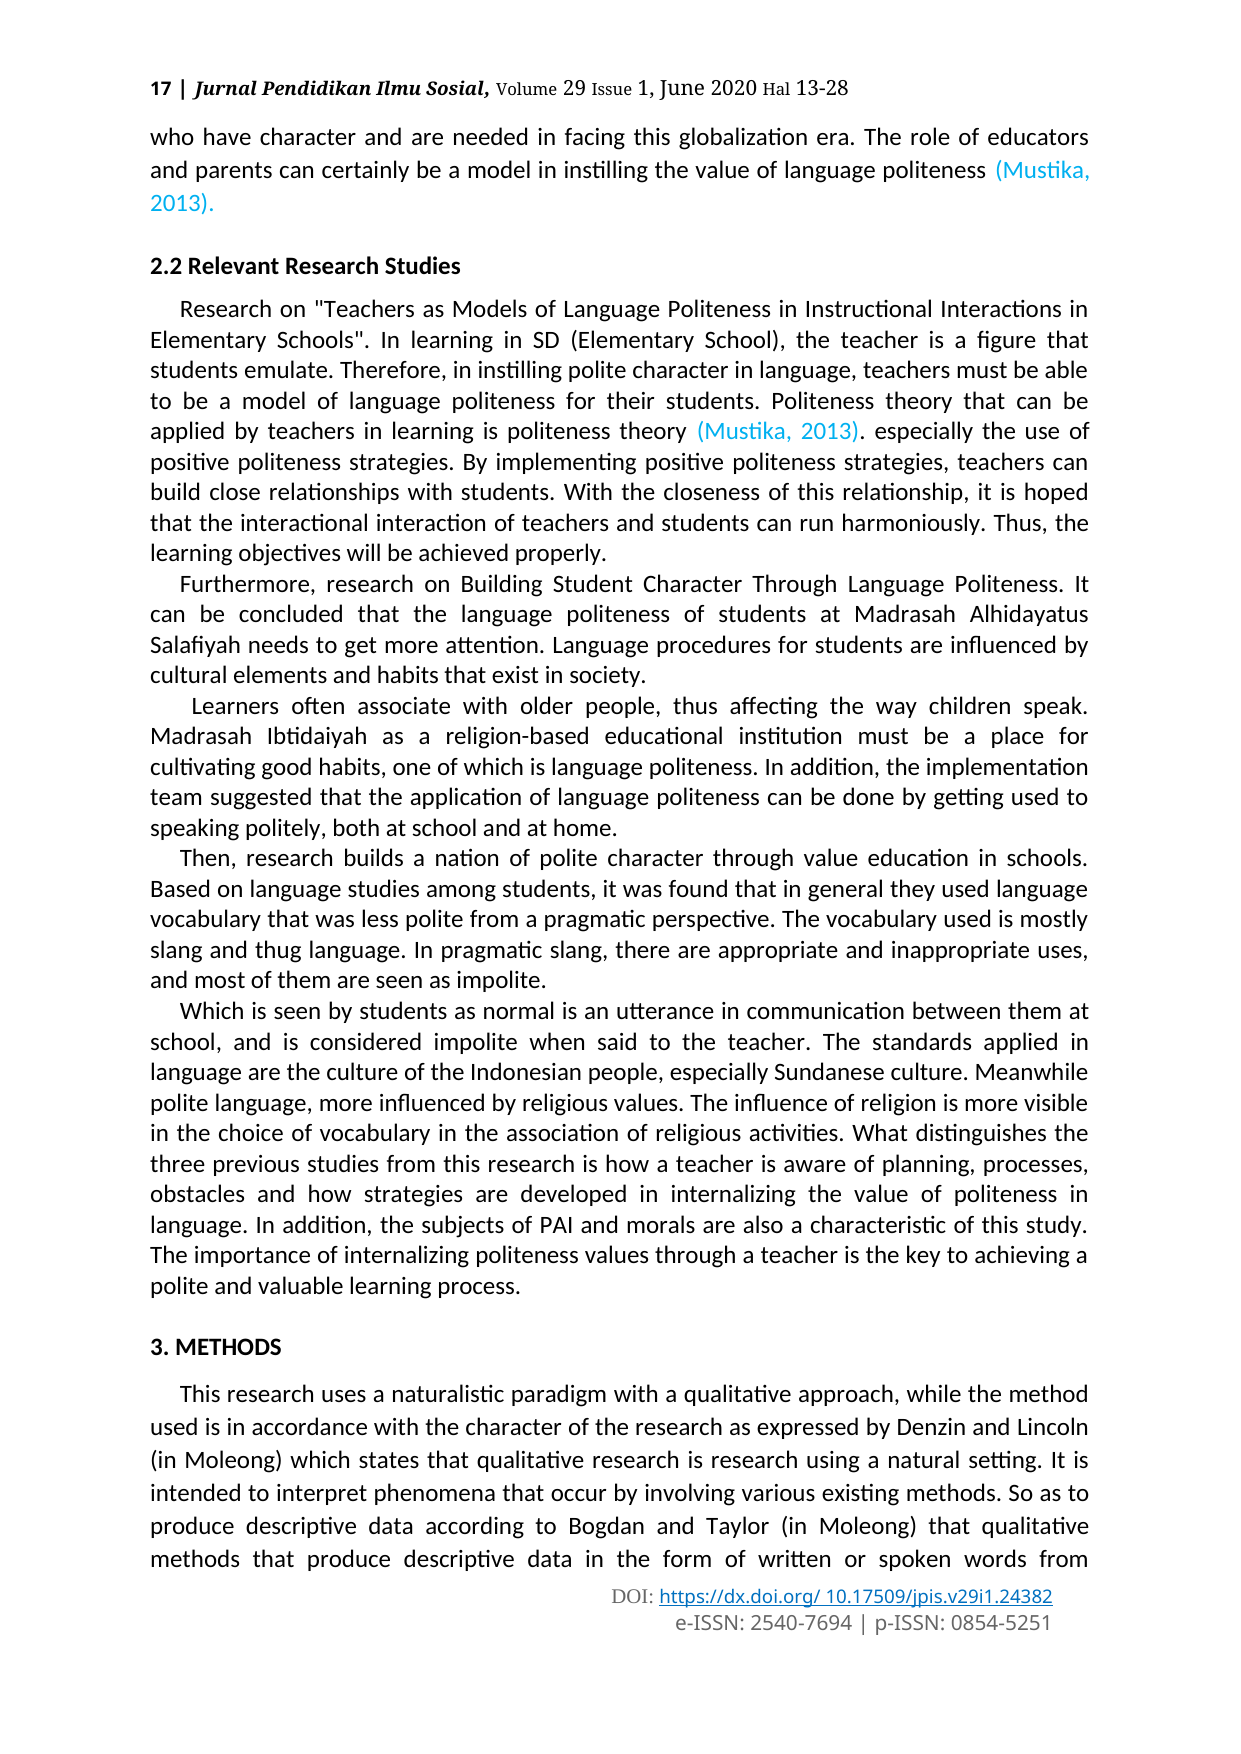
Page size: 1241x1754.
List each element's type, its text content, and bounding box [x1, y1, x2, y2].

text Then, research builds a nation of polite character through value education in schools. Based on language studies among students, it was found that in general they used language vocabulary that was less polite from a pragmatic perspective. The vocabulary used is mostly slang and thug language. In pragmatic slang, there are appropriate and inappropriate uses, and most of them are seen as impolite. [150, 843, 1090, 995]
text Which is seen by students as normal is an utterance in communication between them at school, and is considered impolite when said to the teacher. The standards applied in language are the culture of the Indonesian people, especially Sundanese culture. Meanwhile polite language, more influenced by religious values. The influence of religion is more visible in the choice of vocabulary in the association of religious activities. What distinguishes the three previous studies from this research is how a teacher is aware of planning, processes, obstacles and how strategies are developed in internalizing the value of politeness in language. In addition, the subjects of PAI and morals are also a characteristic of this study. The importance of internalizing politeness values through a teacher is the key to achieving a polite and valuable learning process. [150, 995, 1090, 1300]
text 3. METHODS [150, 1331, 1090, 1361]
text 2.2 Relevant Research Studies [150, 250, 1090, 281]
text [150, 1378, 1090, 1573]
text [150, 121, 1090, 217]
text Furthermore, research on Building Student Character Through Language Politeness. It can be concluded that the language politeness of students at Madrasah Alhidayatus Salafiyah needs to get more attention. Language procedures for students are influenced by cultural elements and habits that exist in society. [150, 568, 1090, 690]
text Learners often associate with older people, thus affecting the way children speak. Madrasah Ibtidaiyah as a religion-based educational institution must be a place for cultivating good habits, one of which is language politeness. In addition, the implementation team suggested that the application of language politeness can be done by getting used to speaking politely, both at school and at home. [150, 690, 1090, 843]
text Research on "Teachers as Models of Language Politeness in Instructional Interactions in Elementary Schools". In learning in SD (Elementary School), the teacher is a figure that students emulate. Therefore, in instilling polite character in language, teachers must be able to be a model of language politeness for their students. Politeness theory that can be applied by teachers in learning is politeness theory (Mustika, 2013). especially the use of positive politeness strategies. By implementing positive politeness strategies, teachers can build close relationships with students. With the closeness of this relationship, it is hoped that the interactional interaction of teachers and students can run harmoniously. Thus, the learning objectives will be achieved properly. [150, 293, 1090, 568]
